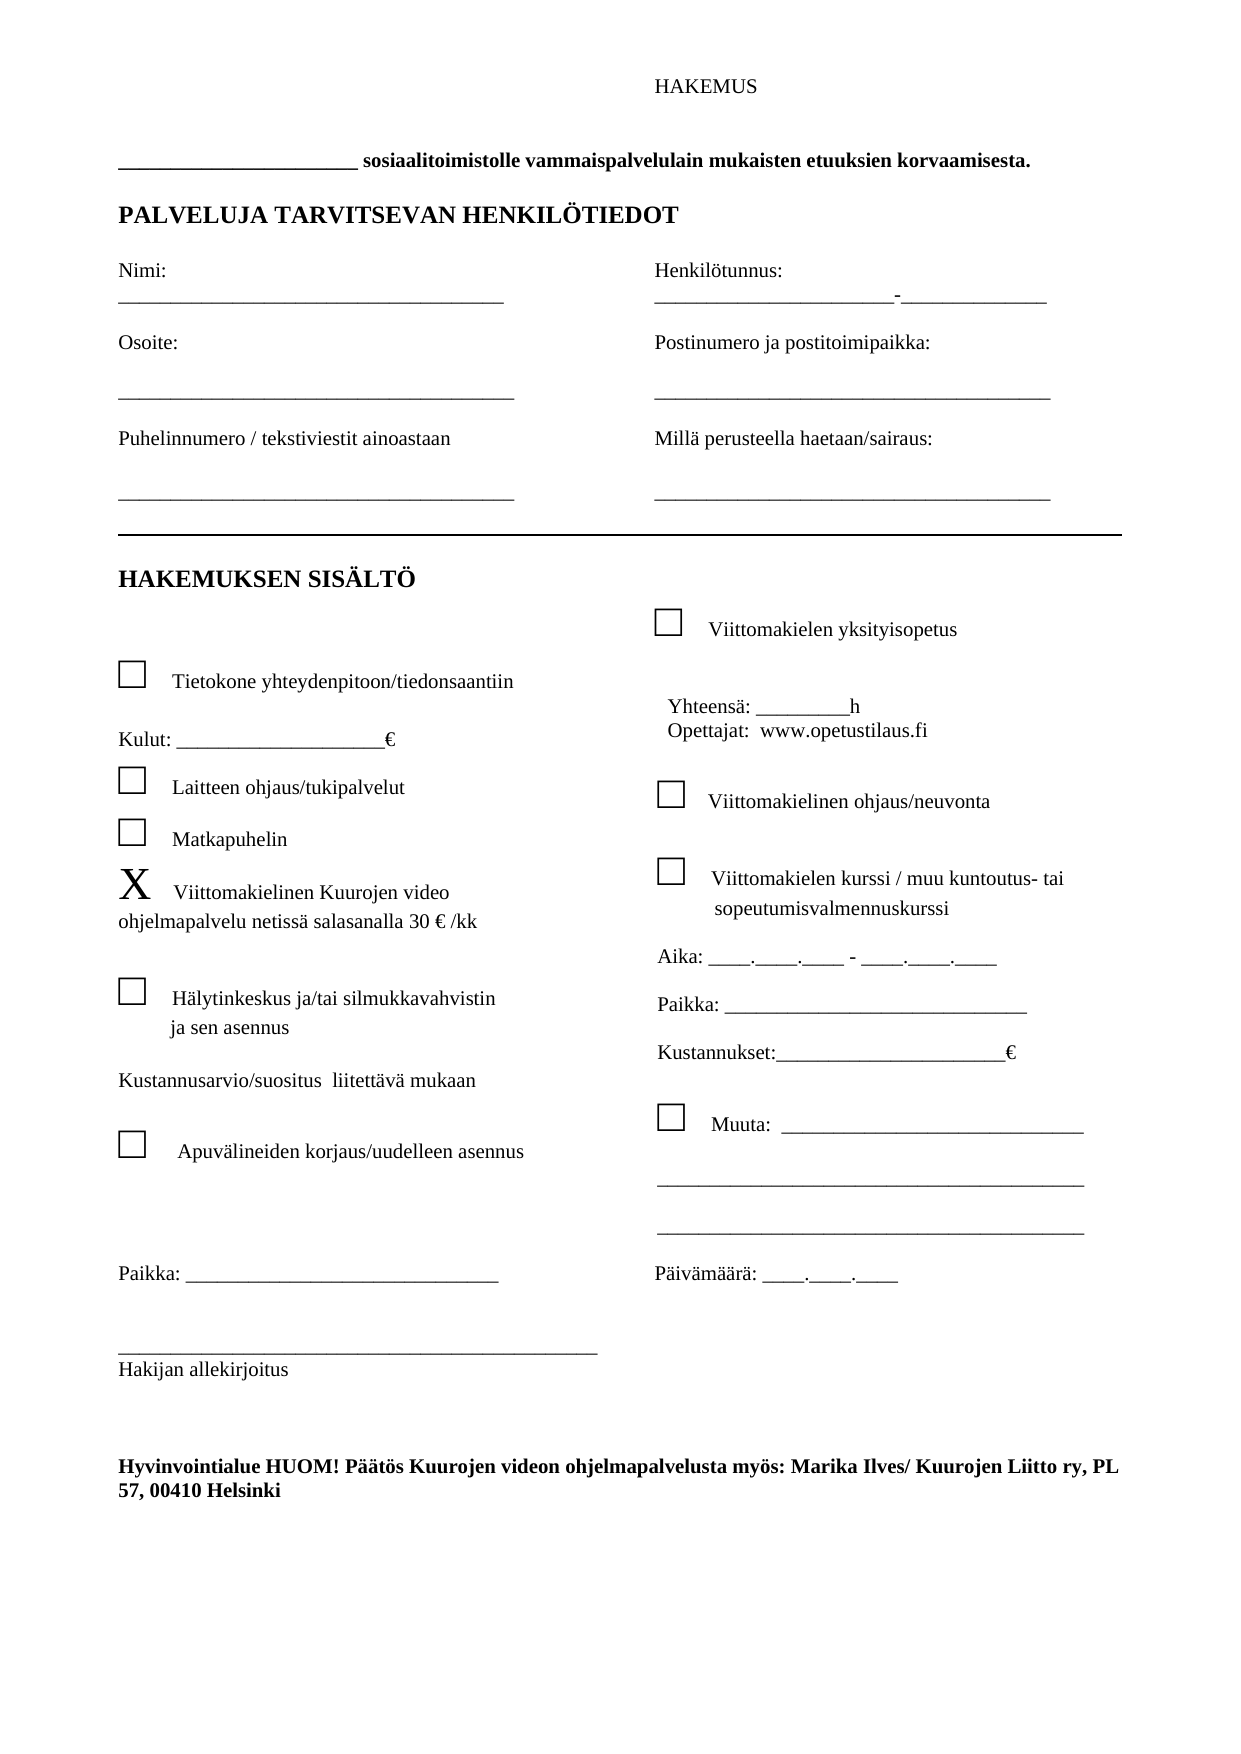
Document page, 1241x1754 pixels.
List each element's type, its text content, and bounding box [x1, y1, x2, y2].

text Puhelinnumero / tekstiviestit ainoastaan Millä perusteella haetaan/sairaus: [118, 426, 1122, 450]
text □ Hälytinkeskus ja/tai silmukkavahvistin [118, 962, 583, 1015]
text ______________________________________________ [118, 1333, 1122, 1357]
text Kulut: ____________________€ [118, 727, 583, 751]
text X Viittomakielinen Kuurojen video ohjelmapalvelu netissä salasanalla 30 € /kk [118, 857, 583, 933]
text Osoite: Postinumero ja postitoimipaikka: [118, 330, 1122, 354]
text Hakijan allekirjoitus [118, 1357, 1122, 1381]
text PALVELUJA TARVITSEVAN HENKILÖTIEDOT [118, 200, 1122, 229]
text □ Viittomakielen yksityisopetus [118, 593, 1122, 646]
text Nimi: Henkilötunnus: [118, 258, 1122, 282]
text □ Apuvälineiden korjaus/uudelleen asennus [118, 1116, 583, 1169]
text _________________________________________ [657, 1165, 1122, 1189]
text □ Tietokone yhteydenpitoon/tiedonsaantiin [118, 646, 583, 698]
text Aika: ____.____.____ - ____.____.____ [657, 944, 1122, 968]
text _________________________________________ [657, 1213, 1122, 1237]
text □ Viittomakielinen ohjaus/neuvonta [657, 766, 1122, 819]
text _____________________________________ _______________________-______________ [118, 282, 1122, 306]
text Hyvinvointialue HUOM! Päätös Kuurojen videon ohjelmapalvelusta myös: Marika Ilves/ Kuurojen Liitto ry, PL 57, 00410 Helsinki [118, 1454, 1122, 1502]
text □ Laitteen ohjaus/tukipalvelut [118, 751, 583, 804]
text ______________________________________ ______________________________________ [118, 479, 1122, 503]
text sopeutumisvalmennuskurssi [657, 896, 1122, 920]
text _______________________ sosiaalitoimistolle vammaispalvelulain mukaisten etuuksien korvaamisesta. [118, 148, 1122, 172]
text Paikka: ______________________________ Päivämäärä: ____.____.____ [118, 1261, 1122, 1285]
text Yhteensä: _________h [657, 694, 1122, 718]
text □ Matkapuhelin [118, 804, 583, 857]
text Opettajat: www.opetustilaus.fi [657, 718, 1122, 742]
text HAKEMUKSEN SISÄLTÖ [118, 564, 1122, 593]
text Paikka: _____________________________ [657, 992, 1122, 1016]
text Kustannusarvio/suositus liitettävä mukaan [118, 1068, 583, 1092]
text □ Muuta: _____________________________ [657, 1088, 1122, 1141]
text ______________________________________ ______________________________________ [118, 378, 1122, 402]
text □ Viittomakielen kurssi / muu kuntoutus- tai [657, 843, 1122, 896]
text Kustannukset:______________________€ [657, 1040, 1122, 1064]
text ja sen asennus [118, 1015, 583, 1039]
